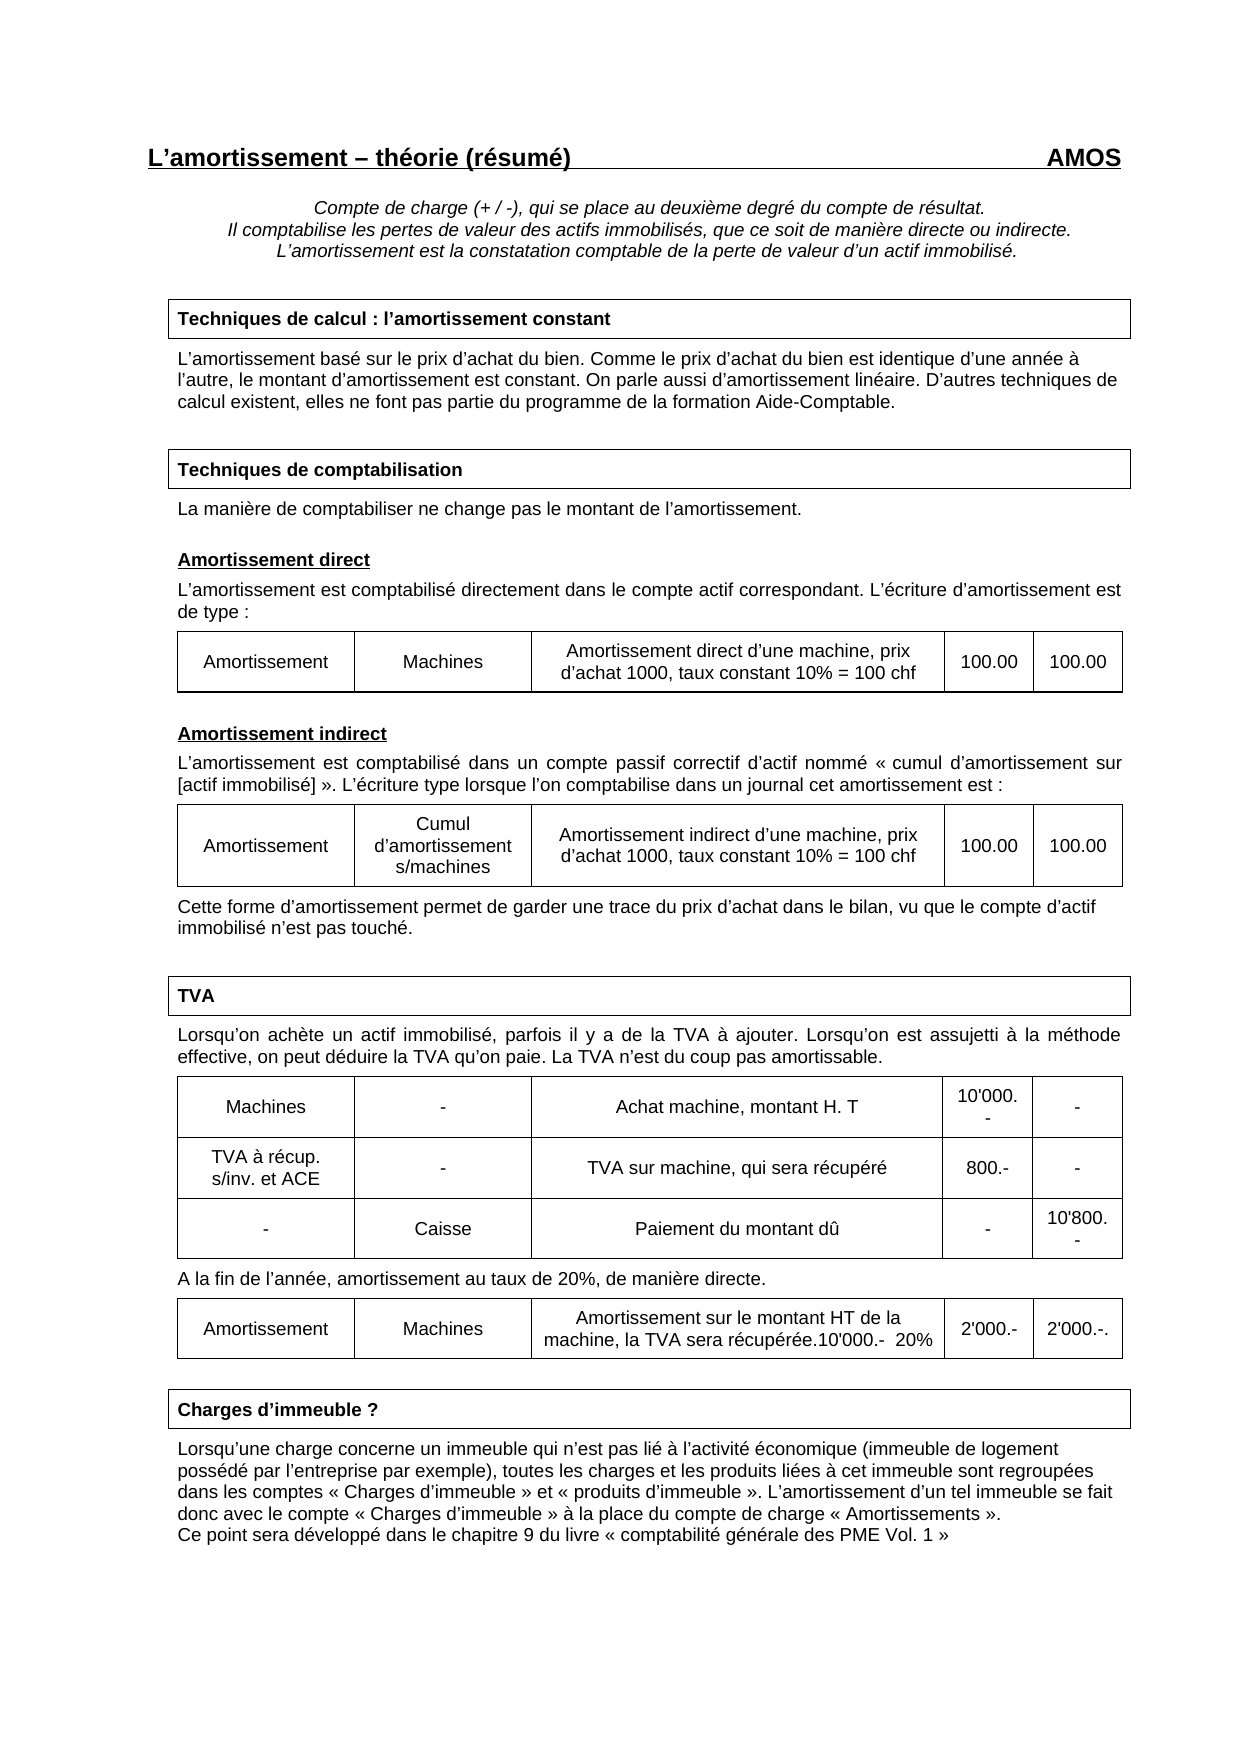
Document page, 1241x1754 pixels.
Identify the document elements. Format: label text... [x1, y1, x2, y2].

table_header Achat machine, montant H. T [532, 1077, 942, 1137]
table_header Amortissement direct d’une machine, prix d’achat 1000, taux constant 10% = 100 chf [532, 632, 944, 691]
table_cell 10'800.- [1033, 1199, 1122, 1258]
table_header Amortissement [178, 632, 354, 691]
text Lorsqu’une charge concerne un immeuble qui n’est pas lié à l’activité économique (immeuble de logement possédé par l’entreprise par exemple), toutes les charges et les produits liées à cet immeuble sont regroupées dans les comptes « Charges d’immeuble » et « produits d’immeuble ». L’amortissement d’un tel immeuble se fait donc avec le compte « Charges d’immeuble » à la place du compte de charge « Amortissements ». [177, 1438, 1122, 1524]
table_header 100.00 [945, 632, 1033, 691]
table_cell - [355, 1138, 531, 1197]
table_header - [355, 1077, 531, 1137]
text Amortissement direct [177, 528, 1122, 571]
table_header Machines [355, 1299, 531, 1358]
text L’amortissement – théorie (résumé) AMOS [148, 143, 1122, 172]
table_header 100.00 [945, 805, 1033, 886]
text Lorsqu’on achète un actif immobilisé, parfois il y a de la TVA à ajouter. Lorsqu’on est assujetti à la méthode effective, on peut déduire la TVA qu’on paie. La TVA n’est du coup pas amortissable. [177, 1024, 1122, 1067]
text Techniques de comptabilisation [169, 450, 1130, 488]
table_header - [1033, 1077, 1122, 1137]
table_header Amortissement [178, 805, 354, 886]
text L’amortissement est comptabilisé directement dans le compte actif correspondant. L’écriture d’amortissement est de type : [177, 579, 1122, 622]
table_header 10'000.- [943, 1077, 1032, 1137]
text L’amortissement basé sur le prix d’achat du bien. Comme le prix d’achat du bien est identique d’une année à l’autre, le montant d’amortissement est constant. On parle aussi d’amortissement linéaire. D’autres techniques de calcul existent, elles ne font pas partie du programme de la formation Aide-Comptable. [177, 347, 1122, 441]
text Compte de charge (+ / -), qui se place au deuxième degré du compte de résultat. Il comptabilise les pertes de valeur des actifs immobilisés, que ce soit de manière directe ou indirecte. L’amortissement est la constatation comptable de la perte de valeur d’un actif immobilisé. [177, 197, 1122, 290]
table_cell - [943, 1199, 1032, 1258]
table_cell Caisse [355, 1199, 531, 1258]
table_header Amortissement [178, 1299, 354, 1358]
table_cell TVA sur machine, qui sera récupéré [532, 1138, 942, 1197]
text L’amortissement est comptabilisé dans un compte passif correctif d’actif nommé « cumul d’amortissement sur [actif immobilisé] ». L’écriture type lorsque l’on comptabilise dans un journal cet amortissement est : [177, 752, 1122, 795]
table_header Cumul d’amortissement s/machines [355, 805, 531, 886]
text Ce point sera développé dans le chapitre 9 du livre « comptabilité générale des PME Vol. 1 » [177, 1524, 1122, 1546]
table_header 2'000.- [945, 1299, 1033, 1358]
text Cette forme d’amortissement permet de garder une trace du prix d’achat dans le bilan, vu que le compte d’actif immobilisé n’est pas touché. [177, 895, 1122, 967]
text A la fin de l’année, amortissement au taux de 20%, de manière directe. [177, 1268, 1122, 1289]
table_cell 800.- [943, 1138, 1032, 1197]
table_header 100.00 [1034, 805, 1122, 886]
text TVA [169, 977, 1130, 1015]
table_cell - [178, 1199, 354, 1258]
text Amortissement indirect [177, 701, 1122, 744]
table_cell TVA à récup. s/inv. et ACE [178, 1138, 354, 1197]
text Charges d’immeuble ? [169, 1390, 1130, 1428]
table_header 100.00 [1034, 632, 1122, 691]
table_header Machines [355, 632, 531, 691]
table_header Amortissement indirect d’une machine, prix d’achat 1000, taux constant 10% = 100 chf [532, 805, 944, 886]
table_cell - [1033, 1138, 1122, 1197]
text Techniques de calcul : l’amortissement constant [169, 300, 1130, 338]
text La manière de comptabiliser ne change pas le montant de l’amortissement. [177, 498, 1122, 519]
table_cell Paiement du montant dû [532, 1199, 942, 1258]
table_header 2'000.-. [1034, 1299, 1122, 1358]
table_header Amortissement sur le montant HT de la machine, la TVA sera récupérée.10'000.- 20% [532, 1299, 944, 1358]
table_header Machines [178, 1077, 354, 1137]
